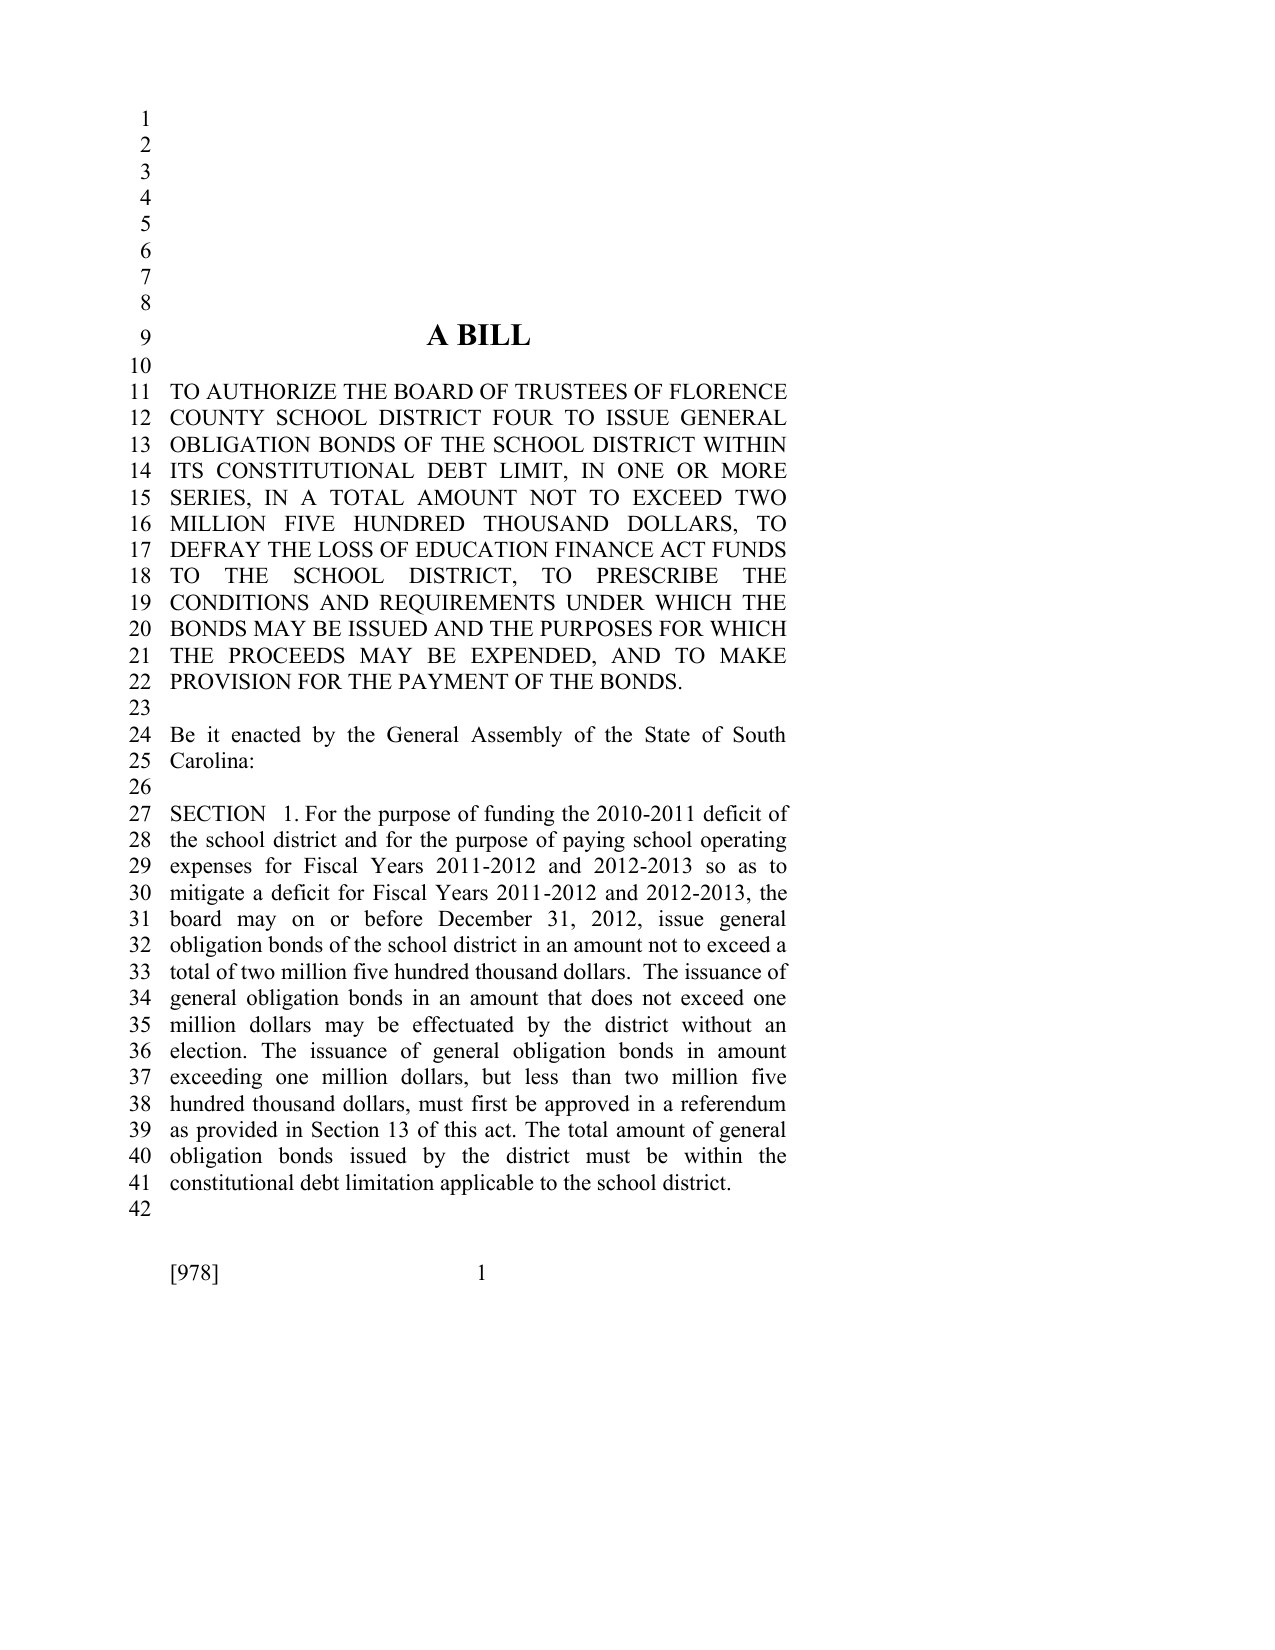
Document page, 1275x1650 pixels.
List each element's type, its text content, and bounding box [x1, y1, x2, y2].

text A BILL [169, 316, 787, 352]
text Be it enacted by the General Assembly of the State of South Carolina: [169, 721, 787, 773]
text SECTION 1. For the purpose of funding the 2010-2011 deficit of the school district and for the purpose of paying school operating expenses for Fiscal Years 2011-2012 and 2012-2013 so as to mitigate a deficit for Fiscal Years 2011-2012 and 2012-2013, the board may on or before December 31, 2012, issue general obligation bonds of the school district in an amount not to exceed a total of two million five hundred thousand dollars. The issuance of general obligation bonds in an amount that does not exceed one million dollars may be effectuated by the district without an election. The issuance of general obligation bonds in amount exceeding one million dollars, but less than two million five hundred thousand dollars, must first be approved in a referendum as provided in Section 13 of this act. The total amount of general obligation bonds issued by the district must be within the constitutional debt limitation applicable to the school district. [169, 800, 787, 1195]
text TO AUTHORIZE THE BOARD OF TRUSTEES OF FLORENCE COUNTY SCHOOL DISTRICT FOUR TO ISSUE GENERAL OBLIGATION BONDS OF THE SCHOOL DISTRICT WITHIN ITS CONSTITUTIONAL DEBT LIMIT, IN ONE OR MORE SERIES, IN A TOTAL AMOUNT NOT TO EXCEED TWO MILLION FIVE HUNDRED THOUSAND DOLLARS, TO DEFRAY THE LOSS OF EDUCATION FINANCE ACT FUNDS TO THE SCHOOL DISTRICT, TO PRESCRIBE THE CONDITIONS AND REQUIREMENTS UNDER WHICH THE BONDS MAY BE ISSUED AND THE PURPOSES FOR WHICH THE PROCEEDS MAY BE EXPENDED, AND TO MAKE PROVISION FOR THE PAYMENT OF THE BONDS. [169, 378, 787, 694]
